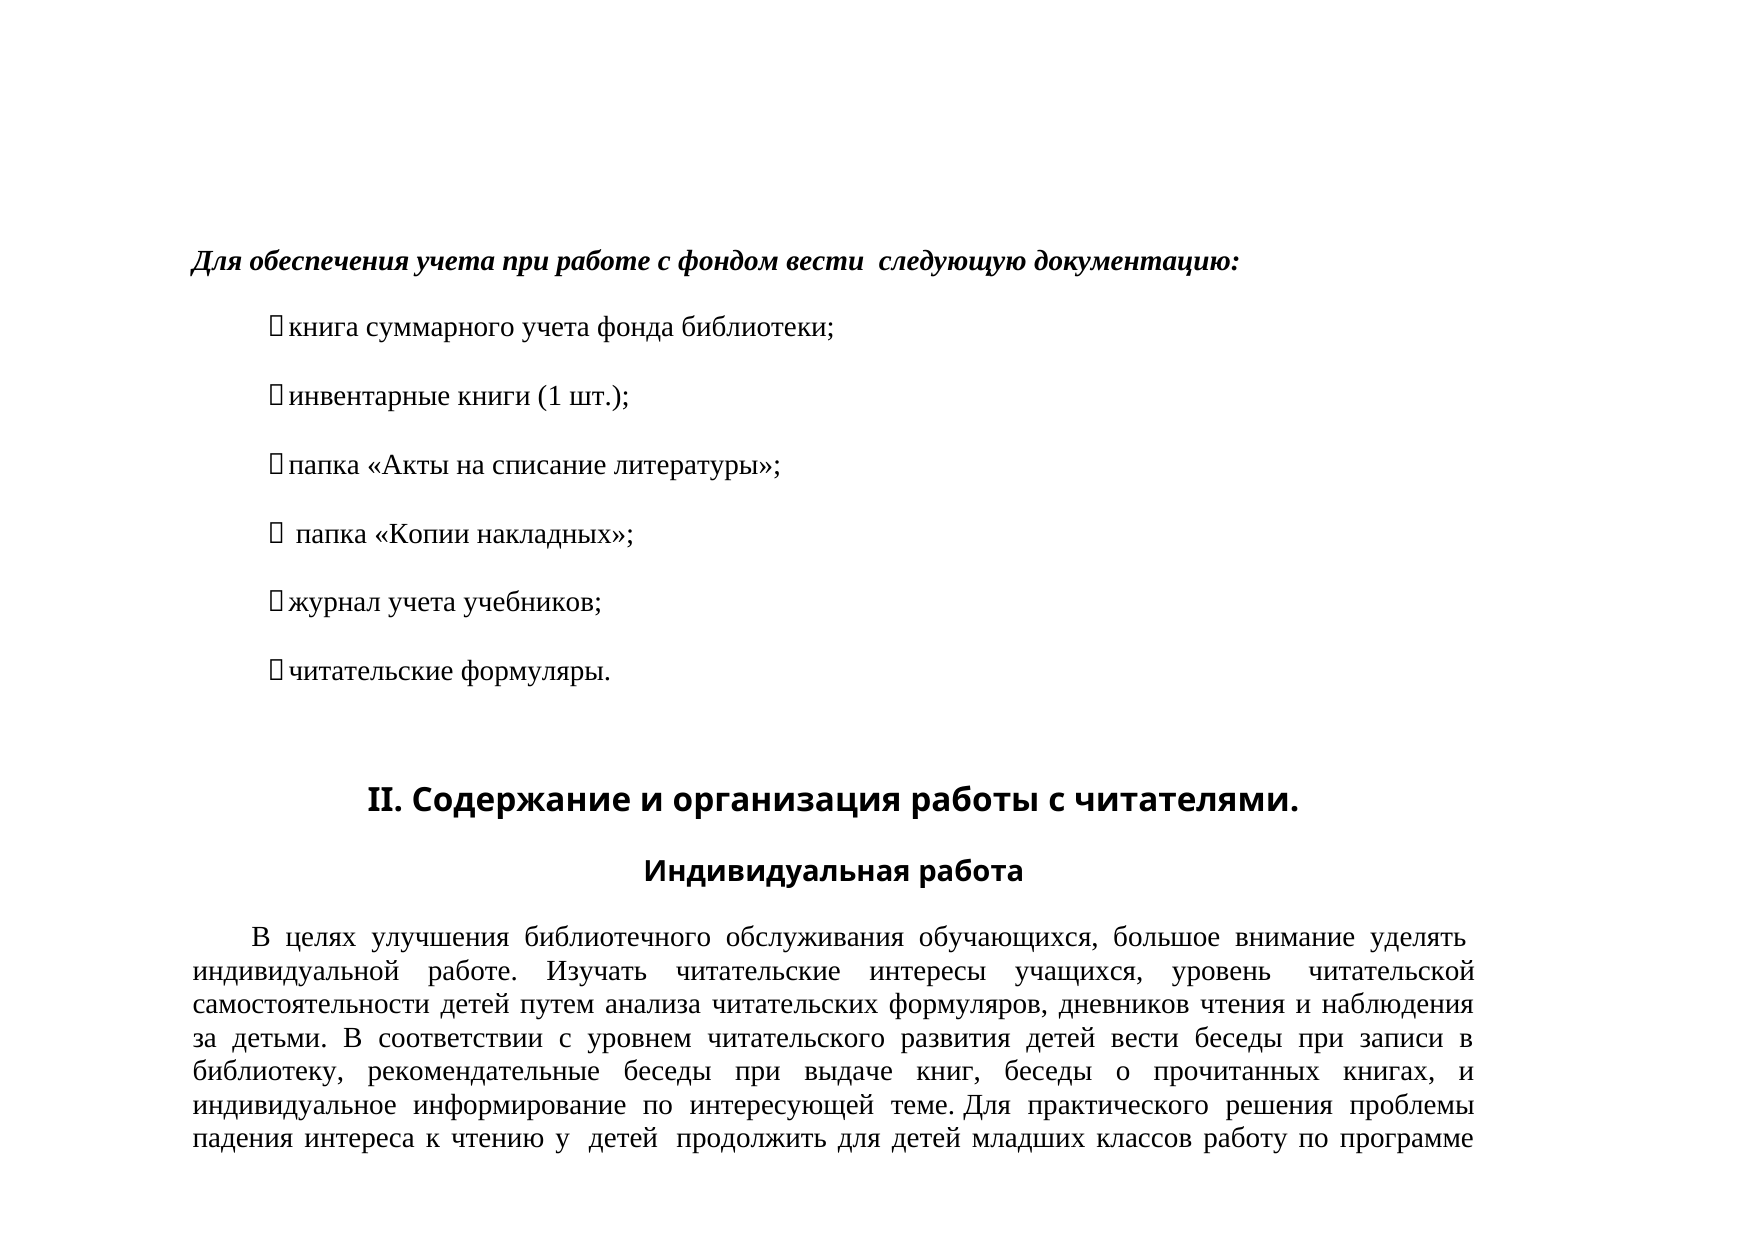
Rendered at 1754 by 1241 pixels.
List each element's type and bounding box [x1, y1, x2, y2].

table_header [177, 44, 1491, 1169]
